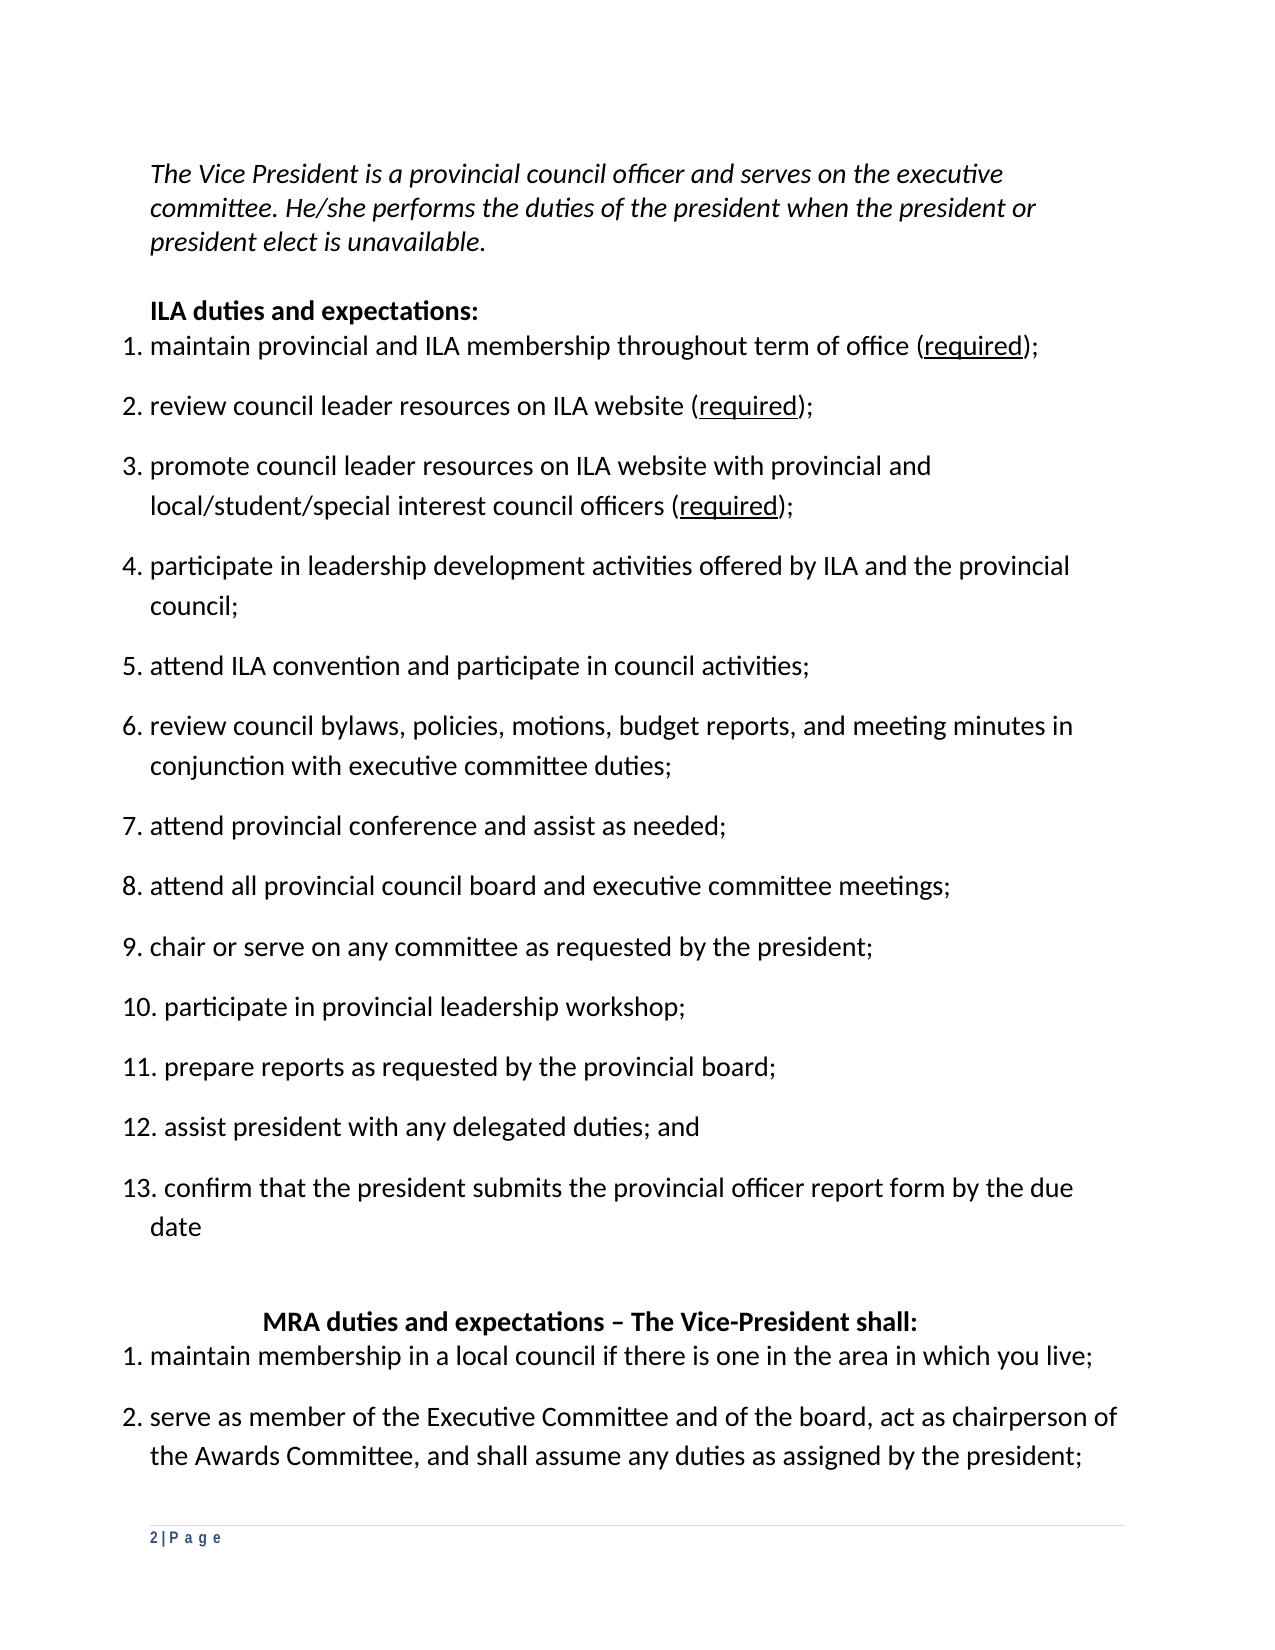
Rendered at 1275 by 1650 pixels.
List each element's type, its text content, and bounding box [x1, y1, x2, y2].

text 1. maintain membership in a local council if there is one in the area in which you live; [122, 1338, 1125, 1373]
text 8. attend all provincial council board and executive committee meetings; [122, 868, 1125, 903]
text The Vice President is a provincial council officer and serves on the executive committee. He/she performs the duties of the president when the president or president elect is unavailable. [150, 156, 1125, 259]
text 6. review council bylaws, policies, motions, budget reports, and meeting minutes in conjunction with executive committee duties; [122, 708, 1125, 782]
text 3. promote council leader resources on ILA website with provincial and local/student/special interest council officers (required); [122, 448, 1125, 522]
text 7. attend provincial conference and assist as needed; [122, 808, 1125, 842]
text ILA duties and expectations: [150, 293, 1125, 328]
text 1. maintain provincial and ILA membership throughout term of office (required); [122, 328, 1125, 362]
text 5. attend ILA convention and participate in council activities; [122, 648, 1125, 682]
text 4. participate in leadership development activities offered by ILA and the provincial council; [122, 548, 1125, 622]
text 13. confirm that the president submits the provincial officer report form by the due date [122, 1170, 1125, 1244]
text 9. chair or serve on any committee as requested by the president; [122, 928, 1125, 963]
text 10. participate in provincial leadership workshop; [122, 989, 1125, 1023]
text 12. assist president with any delegated duties; and [122, 1109, 1125, 1144]
text MRA duties and expectations – The Vice-President shall: [262, 1304, 1125, 1338]
text 2. serve as member of the Executive Committee and of the board, act as chairperson of the Awards Committee, and shall assume any duties as assigned by the president; [122, 1399, 1125, 1472]
text 11. prepare reports as requested by the provincial board; [122, 1049, 1125, 1083]
text 2. review council leader resources on ILA website (required); [122, 388, 1125, 422]
